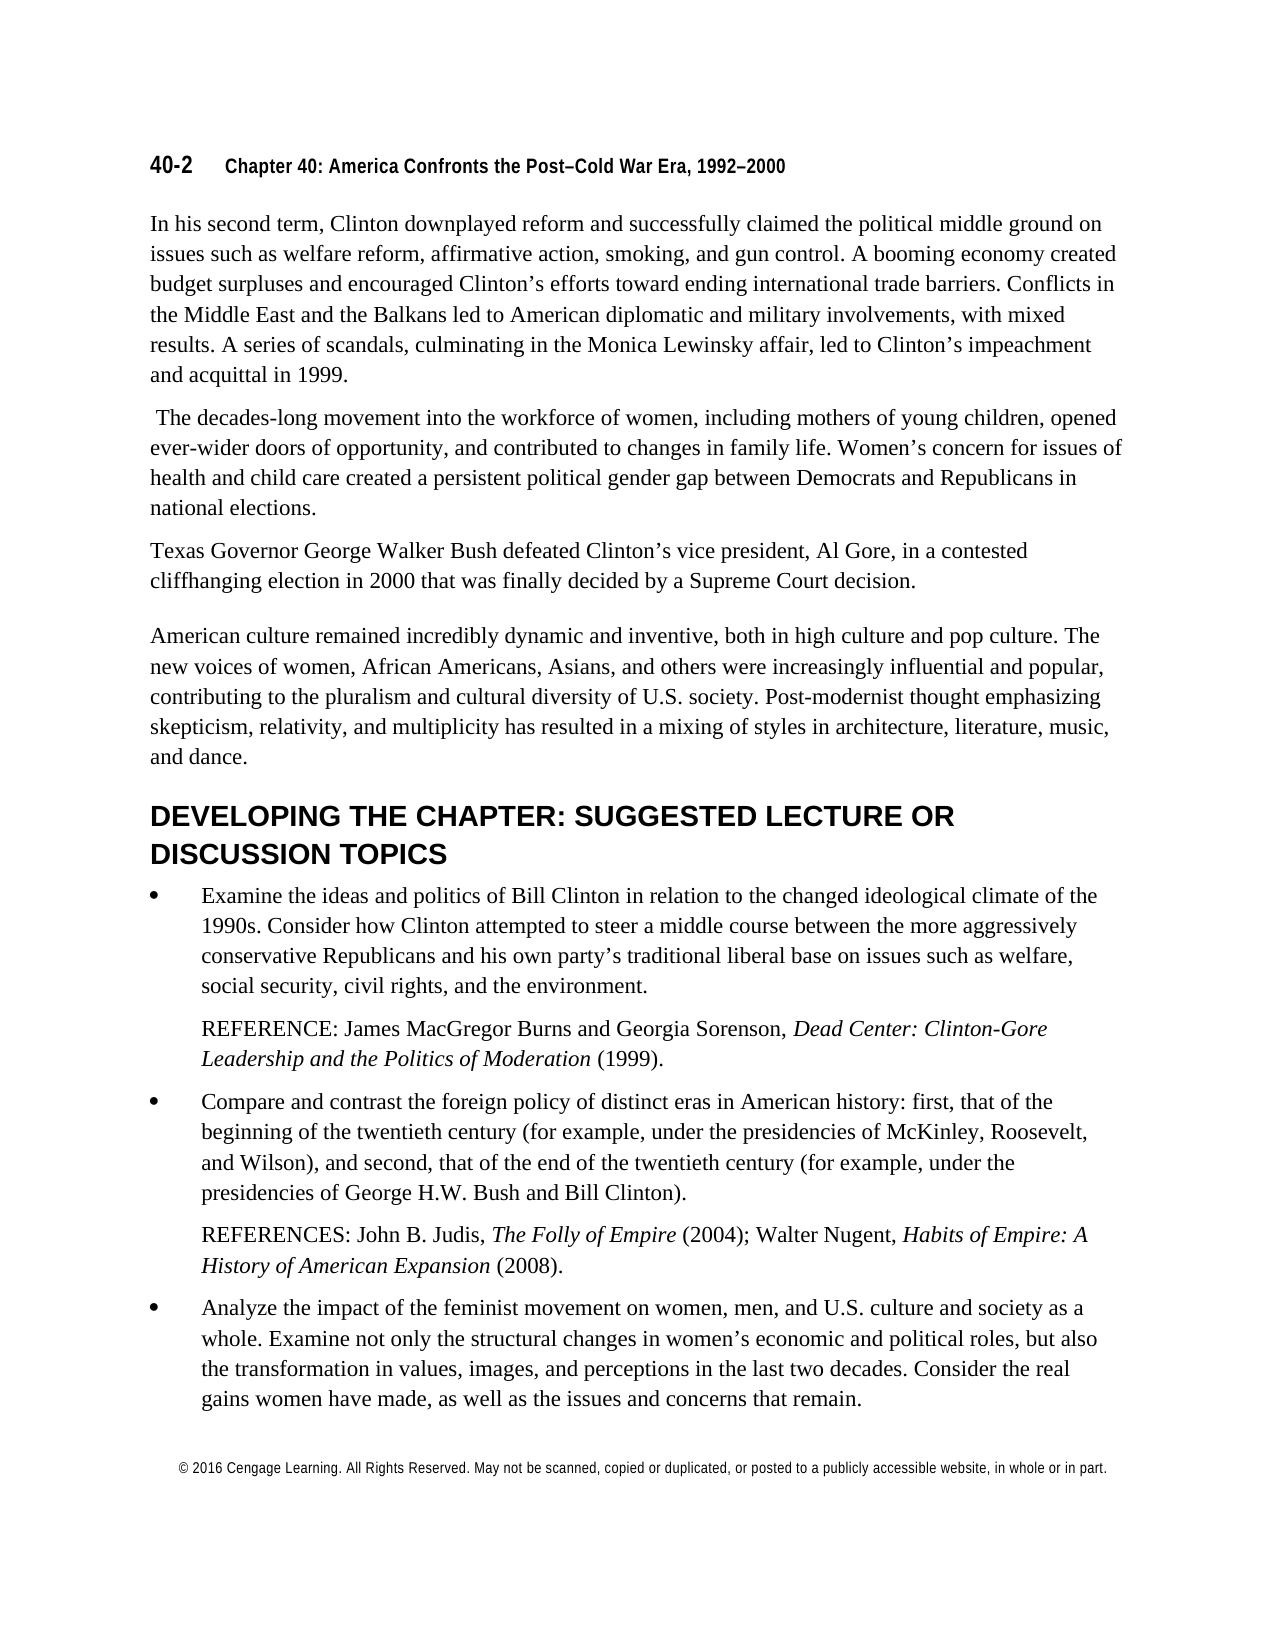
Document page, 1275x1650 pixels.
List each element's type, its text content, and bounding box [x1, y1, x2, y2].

subtitle American culture remained incredibly dynamic and inventive, both in high culture and pop culture. The new voices of women, African Americans, Asians, and others were increasingly influential and popular, contributing to the pluralism and cultural diversity of U.S. society. Post-modernist thought emphasizing skepticism, relativity, and multiplicity has resulted in a mixing of styles in architecture, literature, music, and dance. [150, 622, 1125, 770]
text Texas Governor George Walker Bush defeated ’s vice president, Al Gore, in a contested cliffhanging election in 2000 that was finally decided by a Supreme Court decision. [150, 537, 1125, 594]
text Analyze the impact of the feminist movement on women, men, and culture and society as a whole. Examine not only the structural changes in women’s economic and political roles, but also the transformation in values, images, and perceptions in the last two decades. Consider the real gains women have made, as well as the issues and concerns that remain. [150, 1294, 1125, 1411]
text Examine the ideas and politics of Bill Clinton in relation to the changed ideological climate of the 1990s. Consider how attempted to steer a middle course between the more aggressively conservative Republicans and his own party’s traditional liberal base on issues such as welfare, social security, civil rights, and the environment. [150, 882, 1125, 999]
text The decades-long movement into the workforce of women, including mothers of young children, opened ever-wider doors of opportunity, and contributed to changes in family life. Women’s concern for issues of health and child care created a persistent political gender gap between Democrats and Republicans in national elections. [150, 404, 1125, 521]
text REFERENCE: James MacGregor Burns and Georgia Sorenson, Dead Center: Clinton-Gore Leadership and the Politics of Moderation (1999). [201, 1015, 1125, 1072]
text Compare and contrast the foreign policy of distinct eras in American history: first, that of the beginning of the twentieth century (for example, under the presidencies of McKinley, Roosevelt, and Wilson), and second, that of the end of the twentieth century (for example, under the presidencies of George H.W. Bush and Bill Clinton). [150, 1088, 1125, 1205]
text REFERENCES: John B. Judis, The Folly of Empire (2004); Walter Nugent, Habits of Empire: A History of American Expansion (2008). [201, 1221, 1125, 1278]
subtitle developing the chapter: suggested lecture or discussion topics [150, 798, 1125, 871]
text In his second term, downplayed reform and successfully claimed the political middle ground on issues such as welfare reform, affirmative action, smoking, and gun control. A booming economy created budget surpluses and encouraged ’s efforts toward ending international trade barriers. Conflicts in the and the Balkans led to American diplomatic and military involvements, with mixed results. A series of scandals, culminating in the Monica Lewinsky affair, led to ’s impeachment and acquittal in 1999. [150, 210, 1125, 387]
